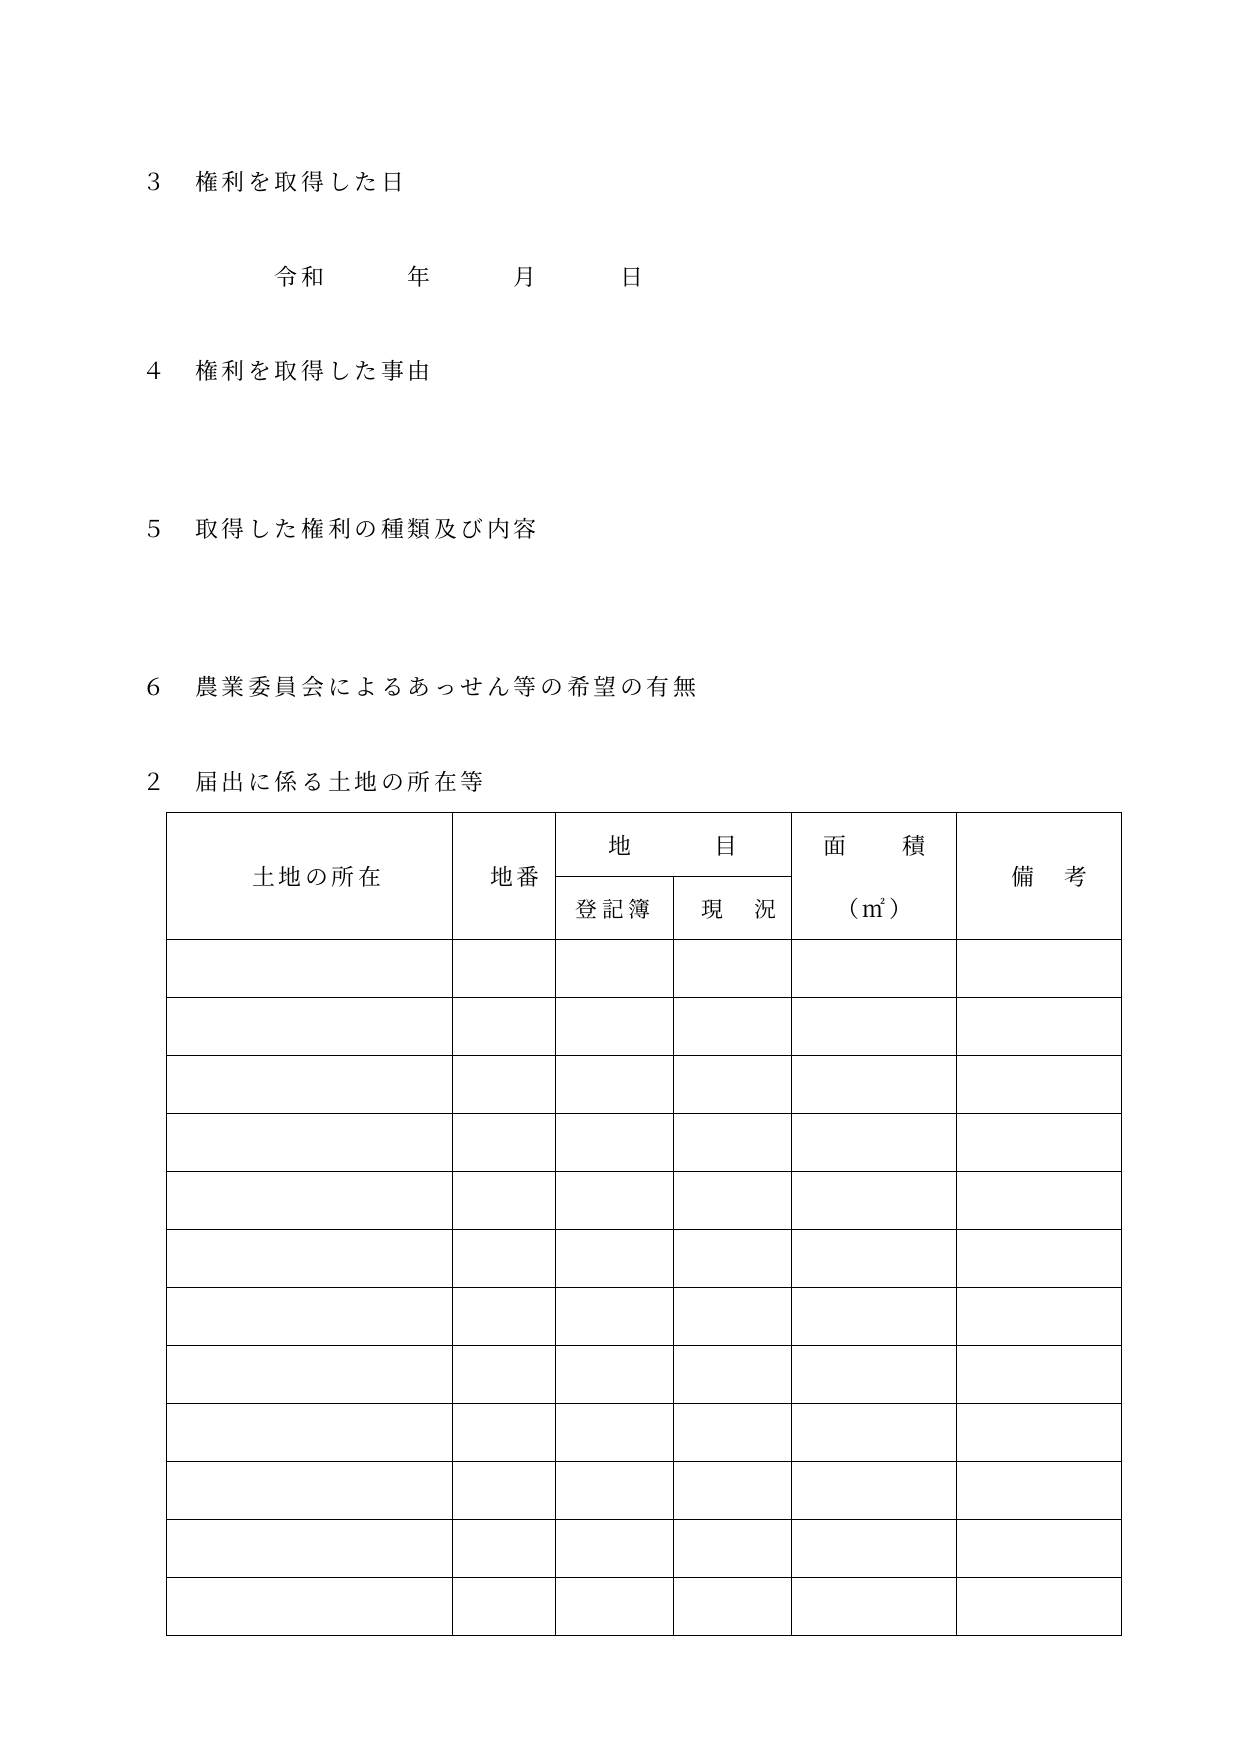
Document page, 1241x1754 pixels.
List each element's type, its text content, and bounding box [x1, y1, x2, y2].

table_cell [792, 998, 956, 1055]
table_header 面 積 （㎡） [792, 813, 956, 939]
table_cell [453, 1172, 555, 1229]
table_cell [167, 1056, 452, 1113]
text ５ 取得した権利の種類及び内容 [142, 496, 1098, 559]
table_cell [674, 1578, 791, 1635]
table_cell [453, 1288, 555, 1345]
table_cell [167, 1578, 452, 1635]
table_cell [957, 1288, 1121, 1345]
text ３ 権利を取得した日 [142, 149, 1098, 212]
table_cell [556, 1404, 673, 1461]
table_cell [957, 1056, 1121, 1113]
table_cell [792, 1056, 956, 1113]
table_cell [167, 998, 452, 1055]
table_cell [792, 1578, 956, 1635]
table_cell [674, 940, 791, 997]
table_cell [674, 1520, 791, 1577]
table_cell [556, 1346, 673, 1403]
table_cell [674, 1230, 791, 1287]
table_cell [167, 1462, 452, 1519]
table_cell [792, 1172, 956, 1229]
table_cell [167, 1172, 452, 1229]
table_cell [674, 1346, 791, 1403]
table_cell [792, 1230, 956, 1287]
table_cell [792, 1288, 956, 1345]
table_cell [453, 1346, 555, 1403]
table_cell [957, 1404, 1121, 1461]
table_cell [556, 1114, 673, 1171]
table_cell [674, 1288, 791, 1345]
table_cell [167, 1404, 452, 1461]
text 令和 年 月 日 [142, 244, 1098, 307]
table_cell [792, 940, 956, 997]
table_cell [167, 940, 452, 997]
table_cell [792, 1346, 956, 1403]
table_cell [957, 1462, 1121, 1519]
table_cell [792, 1404, 956, 1461]
table_cell [674, 1462, 791, 1519]
table_cell [556, 940, 673, 997]
table_cell [957, 1172, 1121, 1229]
text ２ 届出に係る土地の所在等 [142, 749, 1098, 812]
table_cell [556, 998, 673, 1055]
table_cell [957, 998, 1121, 1055]
table_cell [453, 940, 555, 997]
table_cell [556, 1578, 673, 1635]
table_cell [674, 1172, 791, 1229]
table_cell 現 況 [674, 877, 791, 939]
table_cell [453, 1056, 555, 1113]
table_cell [556, 1288, 673, 1345]
table_header 土地の所在 [167, 813, 452, 939]
table_cell [167, 1346, 452, 1403]
table_cell [167, 1114, 452, 1171]
table_cell [792, 1114, 956, 1171]
table_cell [674, 1404, 791, 1461]
table_cell [957, 1520, 1121, 1577]
table_cell [453, 1230, 555, 1287]
table_cell [453, 1462, 555, 1519]
table_cell [556, 1056, 673, 1113]
table_header 地番 [453, 813, 555, 939]
table_cell [453, 1404, 555, 1461]
table_cell [167, 1288, 452, 1345]
text ４ 権利を取得した事由 [142, 338, 1098, 401]
table_cell [453, 1578, 555, 1635]
table_cell 登記簿 [556, 877, 673, 939]
table_cell [957, 940, 1121, 997]
table_cell [792, 1520, 956, 1577]
table_cell [674, 998, 791, 1055]
table_cell [957, 1578, 1121, 1635]
table_cell [674, 1114, 791, 1171]
table_cell [556, 1230, 673, 1287]
table_cell [556, 1172, 673, 1229]
table_cell [556, 1520, 673, 1577]
table_cell [453, 1114, 555, 1171]
table_cell [453, 1520, 555, 1577]
table_cell [957, 1230, 1121, 1287]
table_cell [957, 1114, 1121, 1171]
table_cell [167, 1520, 452, 1577]
table_cell [957, 1346, 1121, 1403]
table_cell [556, 1462, 673, 1519]
table_cell [453, 998, 555, 1055]
table_cell [792, 1462, 956, 1519]
table_cell [674, 1056, 791, 1113]
table_cell [167, 1230, 452, 1287]
text ６ 農業委員会によるあっせん等の希望の有無 [142, 654, 1098, 717]
table_header 備 考 [957, 813, 1121, 939]
table_header 地 目 [556, 813, 791, 876]
